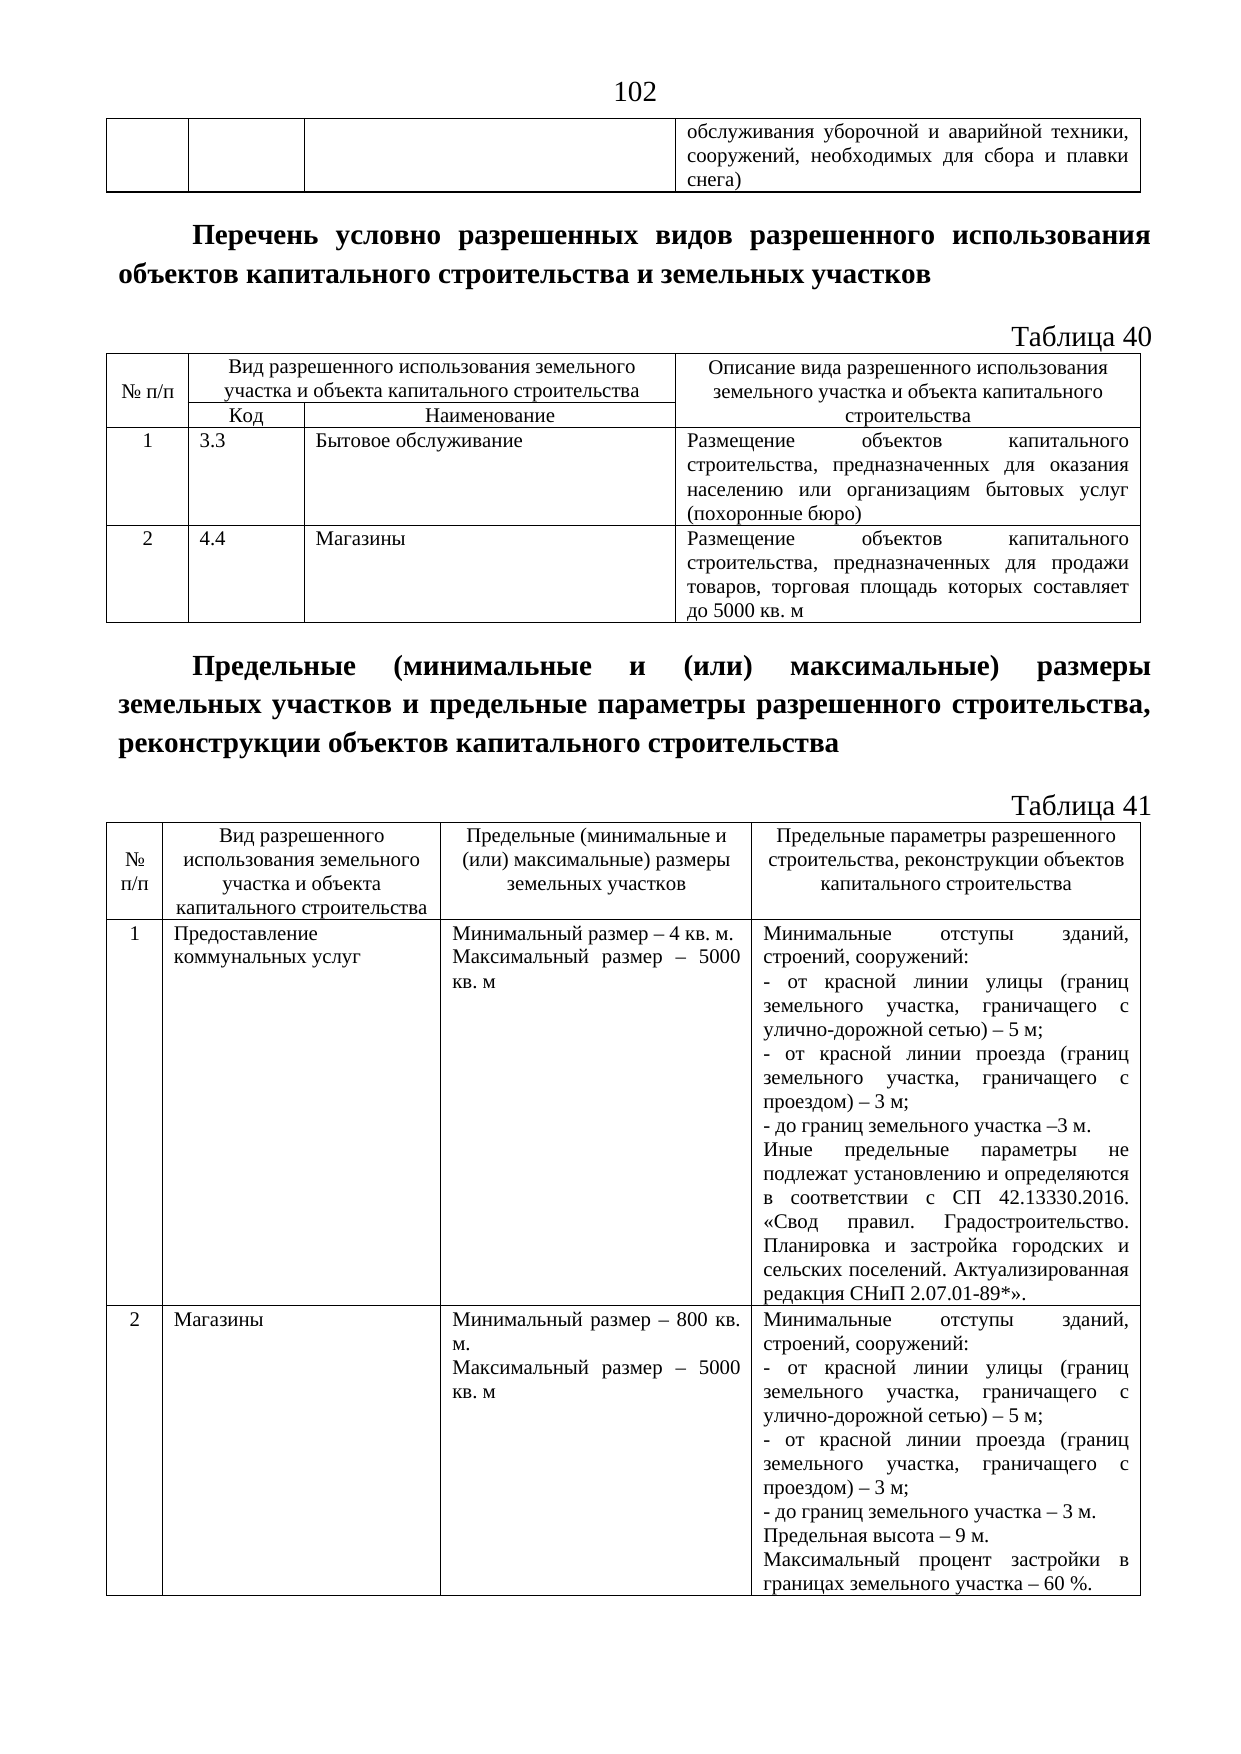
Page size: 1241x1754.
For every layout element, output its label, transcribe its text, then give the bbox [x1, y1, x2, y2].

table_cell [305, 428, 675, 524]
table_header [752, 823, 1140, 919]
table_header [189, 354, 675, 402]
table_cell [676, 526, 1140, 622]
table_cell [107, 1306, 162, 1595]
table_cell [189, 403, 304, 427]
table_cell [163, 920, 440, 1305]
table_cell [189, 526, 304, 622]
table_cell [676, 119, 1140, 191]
text Перечень условно разрешенных видов разрешенного использования объектов капитального строительства и земельных участков [118, 217, 1152, 289]
text Таблица 41 [192, 788, 1152, 822]
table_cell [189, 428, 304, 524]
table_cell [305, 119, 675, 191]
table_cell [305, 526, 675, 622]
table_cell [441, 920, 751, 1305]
text Предельные (минимальные и (или) максимальные) размеры земельных участков и предельные параметры разрешенного строительства, реконструкции объектов капитального строительства [118, 648, 1152, 758]
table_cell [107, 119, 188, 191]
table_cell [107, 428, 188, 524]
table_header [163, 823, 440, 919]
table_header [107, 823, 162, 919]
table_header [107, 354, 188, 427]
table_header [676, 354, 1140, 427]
text Таблица 40 [192, 319, 1152, 353]
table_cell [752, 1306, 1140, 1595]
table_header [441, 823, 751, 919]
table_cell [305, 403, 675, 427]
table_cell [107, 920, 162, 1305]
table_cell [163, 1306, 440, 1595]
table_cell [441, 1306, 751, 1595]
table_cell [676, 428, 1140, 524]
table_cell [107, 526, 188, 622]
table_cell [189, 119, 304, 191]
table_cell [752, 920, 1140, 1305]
